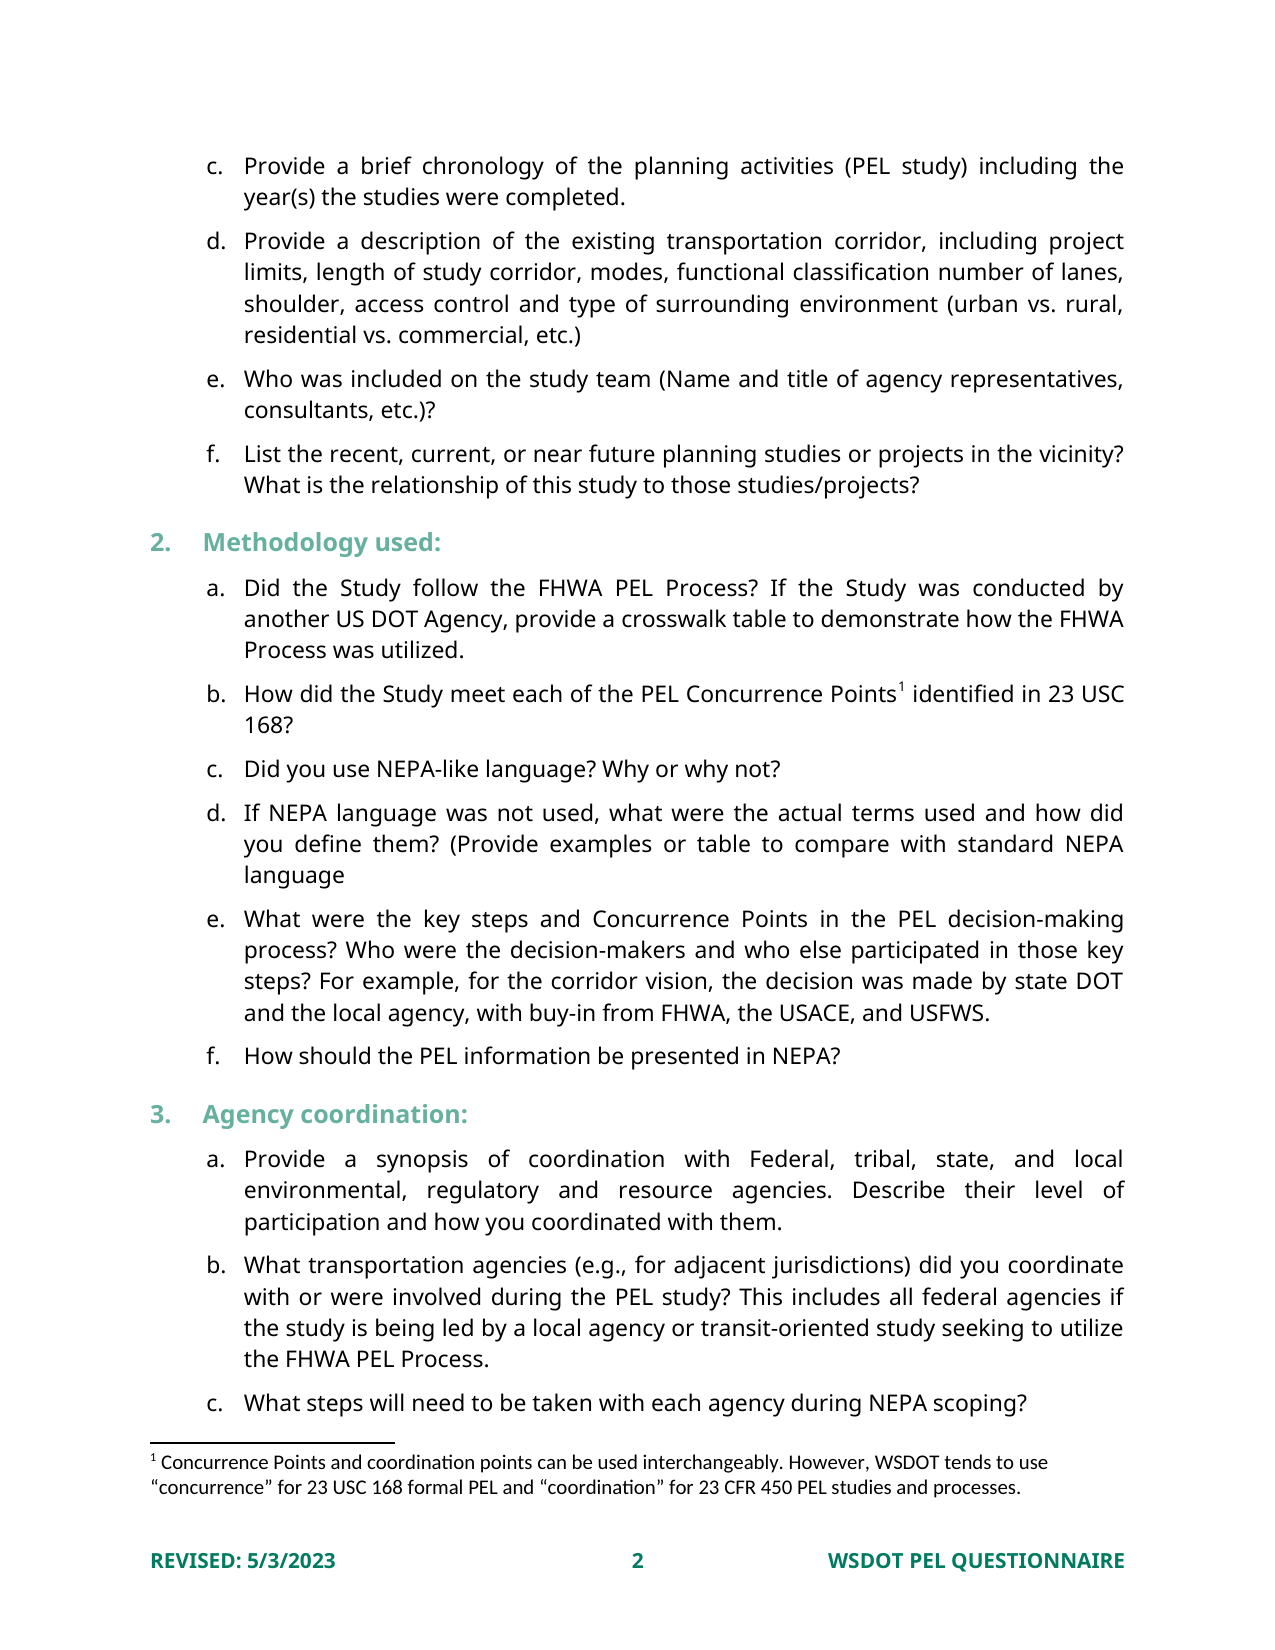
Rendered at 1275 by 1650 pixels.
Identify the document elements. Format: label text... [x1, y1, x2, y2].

list Did the Study follow the FHWA PEL Process? If the Study was conducted by another US DOT Agency, provide a crosswalk table to demonstrate how the FHWA Process was utilized. [206, 572, 1125, 665]
list List the recent, current, or near future planning studies or projects in the vicinity? What is the relationship of this study to those studies/projects? [206, 437, 1125, 500]
list Methodology used: [150, 525, 1125, 559]
list How did the Study meet each of the PEL Concurrence Points identified in 23 USC 168? [206, 678, 1125, 740]
list Provide a brief chronology of the planning activities (PEL study) including the year(s) the studies were completed. [206, 150, 1125, 212]
list Who was included on the study team (Name and title of agency representatives, consultants, etc.)? [206, 362, 1125, 425]
list Agency coordination: [150, 1097, 1125, 1131]
list Did you use NEPA-like language? Why or why not? [206, 753, 1125, 784]
list How should the PEL information be presented in NEPA? [206, 1040, 1125, 1072]
list What were the key steps and Concurrence Points in the PEL decision-making process? Who were the decision-makers and who else participated in those key steps? For example, for the corridor vision, the decision was made by state DOT and the local agency, with buy-in from FHWA, the USACE, and USFWS. [206, 903, 1125, 1028]
list Provide a description of the existing transportation corridor, including project limits, length of study corridor, modes, functional classification number of lanes, shoulder, access control and type of surrounding environment (urban vs. rural, residential vs. commercial, etc.) [206, 225, 1125, 350]
list What steps will need to be taken with each agency during NEPA scoping? [206, 1387, 1125, 1418]
list Provide a synopsis of coordination with Federal, tribal, state, and local environmental, regulatory and resource agencies. Describe their level of participation and how you coordinated with them. [206, 1143, 1125, 1237]
list If NEPA language was not used, what were the actual terms used and how did you define them? (Provide examples or table to compare with standard NEPA language [206, 797, 1125, 890]
list What transportation agencies (e.g., for adjacent jurisdictions) did you coordinate with or were involved during the PEL study? This includes all federal agencies if the study is being led by a local agency or transit-oriented study seeking to utilize the FHWA PEL Process. [206, 1249, 1125, 1374]
